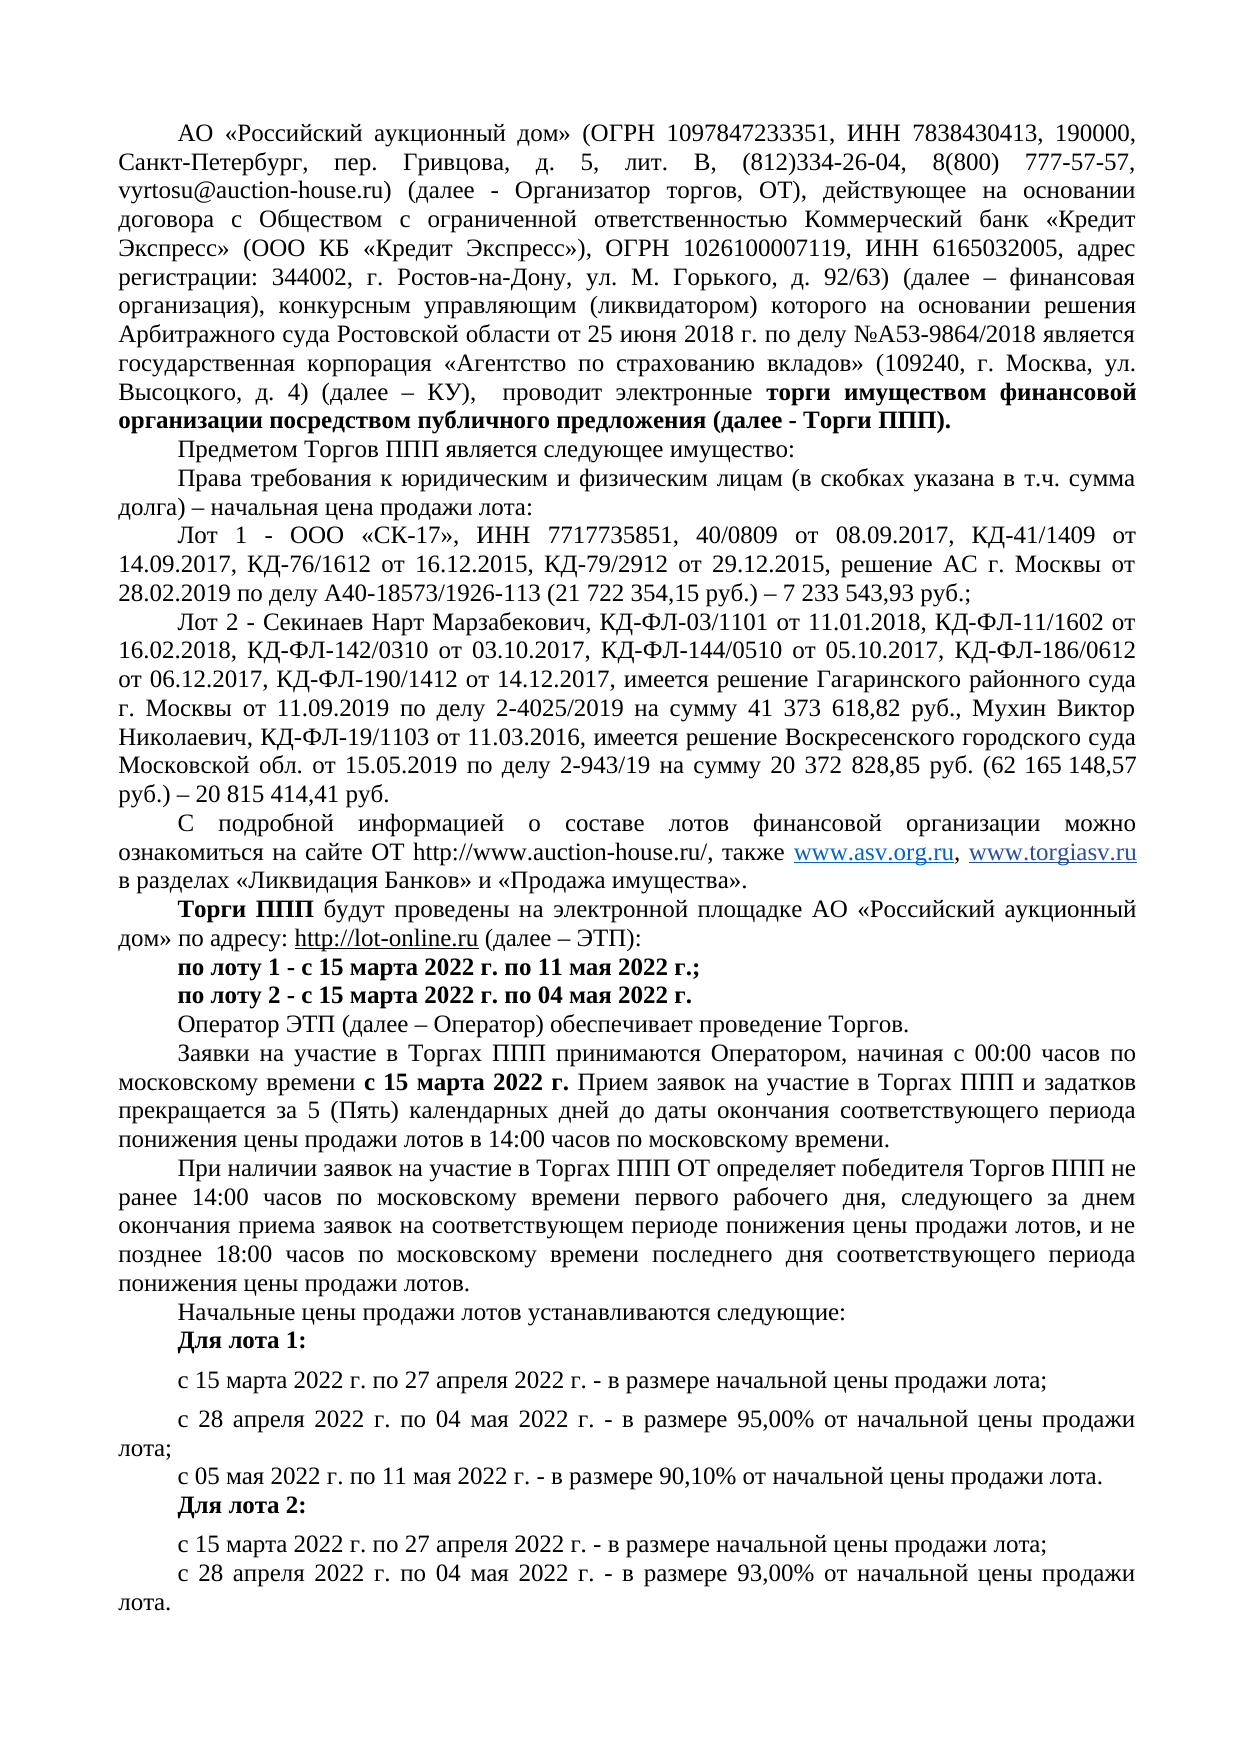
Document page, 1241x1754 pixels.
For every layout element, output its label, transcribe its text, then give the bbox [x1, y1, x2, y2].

text с 15 марта 2022 г. по 27 апреля 2022 г. - в размере начальной цены продажи лота; [118, 1529, 1137, 1558]
text с 05 мая 2022 г. по 11 мая 2022 г. - в размере 90,10% от начальной цены продажи лота. [118, 1461, 1137, 1490]
text Начальные цены продажи лотов устанавливаются следующие: [118, 1297, 1137, 1326]
text Права требования к юридическим и физическим лицам (в скобках указана в т.ч. сумма долга) – начальная цена продажи лота: [118, 463, 1137, 521]
text Для лота 1: [118, 1326, 1137, 1354]
text Заявки на участие в Торгах ППП принимаются Оператором, начиная с 00:00 часов по московскому времени с 15 марта 2022 г. Прием заявок на участие в Торгах ППП и задатков прекращается за 5 (Пять) календарных дней до даты окончания соответствующего периода понижения цены продажи лотов в 14:00 часов по московскому времени. [118, 1038, 1137, 1153]
text С подробной информацией о составе лотов финансовой организации можно ознакомиться на сайте ОТ http://www.auction-house.ru/, также www.asv.org.ru, www.torgiasv.ru в разделах «Ликвидация Банков» и «Продажа имущества». [118, 808, 1137, 894]
text по лоту 2 - с 15 марта 2022 г. по 04 мая 2022 г. [118, 981, 1137, 1009]
text Лот 1 - ООО «СК-17», ИНН 7717735851, 40/0809 от 08.09.2017, КД-41/1409 от 14.09.2017, КД-76/1612 от 16.12.2015, КД-79/2912 от 29.12.2015, решение АС г. Москвы от 28.02.2019 по делу А40-18573/1926-113 (21 722 354,15 руб.) – 7 233 543,93 руб.; [118, 521, 1137, 607]
text При наличии заявок на участие в Торгах ППП ОТ определяет победителя Торгов ППП не ранее 14:00 часов по московскому времени первого рабочего дня, следующего за днем окончания приема заявок на соответствующем периоде понижения цены продажи лотов, и не позднее 18:00 часов по московскому времени последнего дня соответствующего периода понижения цены продажи лотов. [118, 1153, 1137, 1297]
text Предметом Торгов ППП является следующее имущество: [118, 434, 1137, 463]
text Для лота 2: [118, 1490, 1137, 1519]
text с 28 апреля 2022 г. по 04 мая 2022 г. - в размере 93,00% от начальной цены продажи лота. [118, 1558, 1137, 1616]
text с 28 апреля 2022 г. по 04 мая 2022 г. - в размере 95,00% от начальной цены продажи лота; [118, 1404, 1137, 1461]
text Лот 2 - Секинаев Нарт Марзабекович, КД-ФЛ-03/1101 от 11.01.2018, КД-ФЛ-11/1602 от 16.02.2018, КД-ФЛ-142/0310 от 03.10.2017, КД-ФЛ-144/0510 от 05.10.2017, КД-ФЛ-186/0612 от 06.12.2017, КД-ФЛ-190/1412 от 14.12.2017, имеется решение Гагаринского районного суда г. Москвы от 11.09.2019 по делу 2-4025/2019 на сумму 41 373 618,82 руб., Мухин Виктор Николаевич, КД-ФЛ-19/1103 от 11.03.2016, имеется решение Воскресенского городского суда Московской обл. от 15.05.2019 по делу 2-943/19 на сумму 20 372 828,85 руб. (62 165 148,57 руб.) – 20 815 414,41 руб. [118, 607, 1137, 808]
text Торги ППП будут проведены на электронной площадке АО «Российский аукционный дом» по адресу: http://lot-online.ru (далее – ЭТП): [118, 894, 1137, 952]
text с 15 марта 2022 г. по 27 апреля 2022 г. - в размере начальной цены продажи лота; [118, 1365, 1137, 1393]
text Оператор ЭТП (далее – Оператор) обеспечивает проведение Торгов. [118, 1009, 1137, 1038]
text по лоту 1 - с 15 марта 2022 г. по 11 мая 2022 г.; [118, 952, 1137, 981]
text АО «Российский аукционный дом» (ОГРН 1097847233351, ИНН 7838430413, 190000, Санкт-Петербург, пер. Гривцова, д. 5, лит. В, (812)334-26-04, 8(800) 777-57-57, vyrtosu@auction-house.ru) (далее - Организатор торгов, ОТ), действующее на основании договора с Обществом с ограниченной ответственностью Коммерческий банк «Кредит Экспресс» (ООО КБ «Кредит Экспресс»), ОГРН 1026100007119, ИНН 6165032005, адрес регистрации: 344002, г. Ростов-на-Дону, ул. М. Горького, д. 92/63) (далее – финансовая организация), конкурсным управляющим (ликвидатором) которого на основании решения Арбитражного суда Ростовской области от 25 июня 2018 г. по делу №А53-9864/2018 является государственная корпорация «Агентство по страхованию вкладов» (109240, г. Москва, ул. Высоцкого, д. 4) (далее – КУ), проводит электронные торги имуществом финансовой организации посредством публичного предложения (далее - Торги ППП). [118, 118, 1137, 434]
